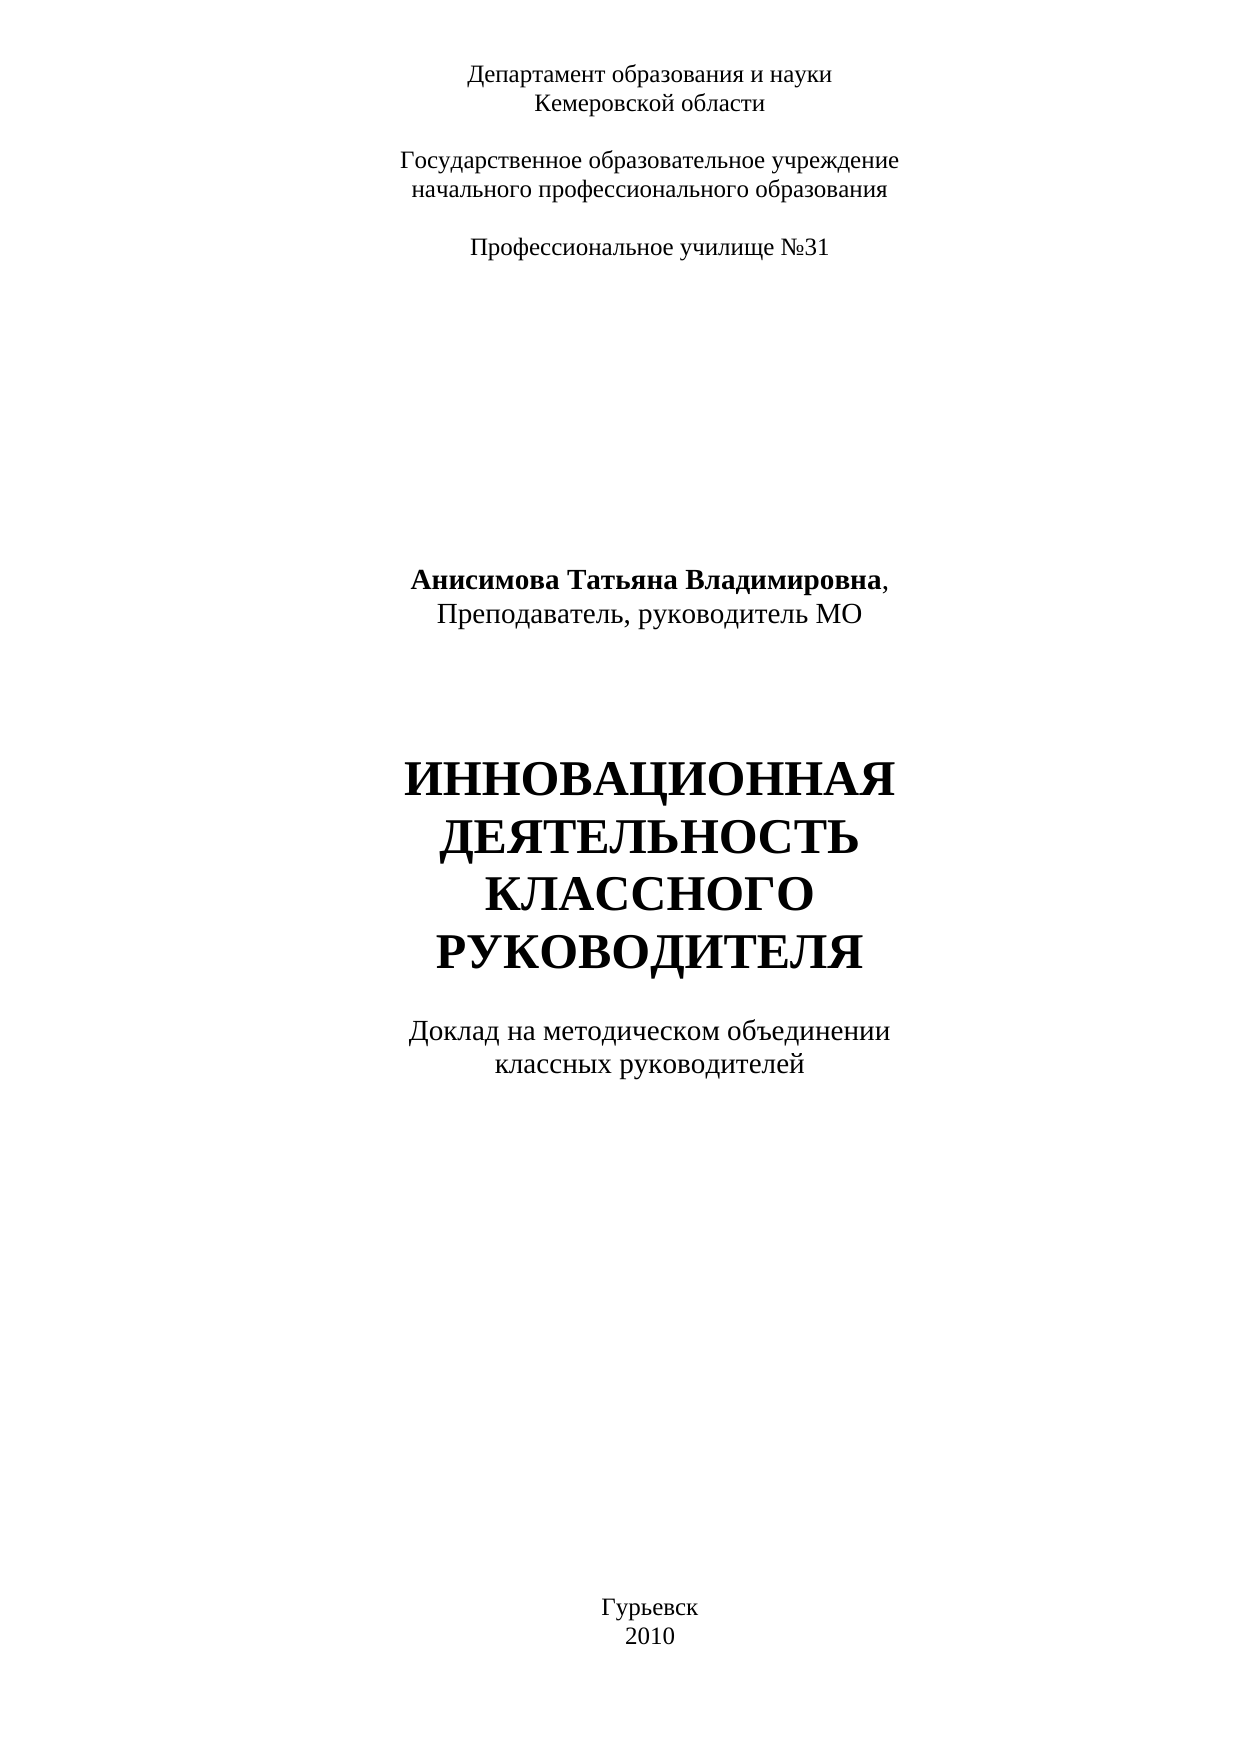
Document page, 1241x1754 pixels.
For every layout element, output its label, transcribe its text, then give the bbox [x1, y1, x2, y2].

text Анисимова Татьяна Владимировна, [118, 562, 1181, 596]
text классных руководителей [118, 1046, 1181, 1080]
text РУКОВОДИТЕЛЯ [118, 922, 1181, 979]
text Государственное образовательное учреждение [118, 145, 1181, 174]
text Доклад на методическом объединении [118, 1013, 1181, 1046]
text Департамент образования и науки [118, 59, 1181, 88]
text КЛАССНОГО [118, 864, 1181, 922]
text ДЕЯТЕЛЬНОСТЬ [118, 807, 1181, 864]
text Преподаватель, руководитель МО [118, 596, 1181, 629]
text 2010 [118, 1621, 1181, 1650]
text ИННОВАЦИОННАЯ [118, 749, 1181, 807]
text Гурьевск [118, 1592, 1181, 1621]
text Профессиональное училище №31 [118, 232, 1181, 260]
text Кемеровской области [118, 88, 1181, 117]
text начального профессионального образования [118, 174, 1181, 203]
